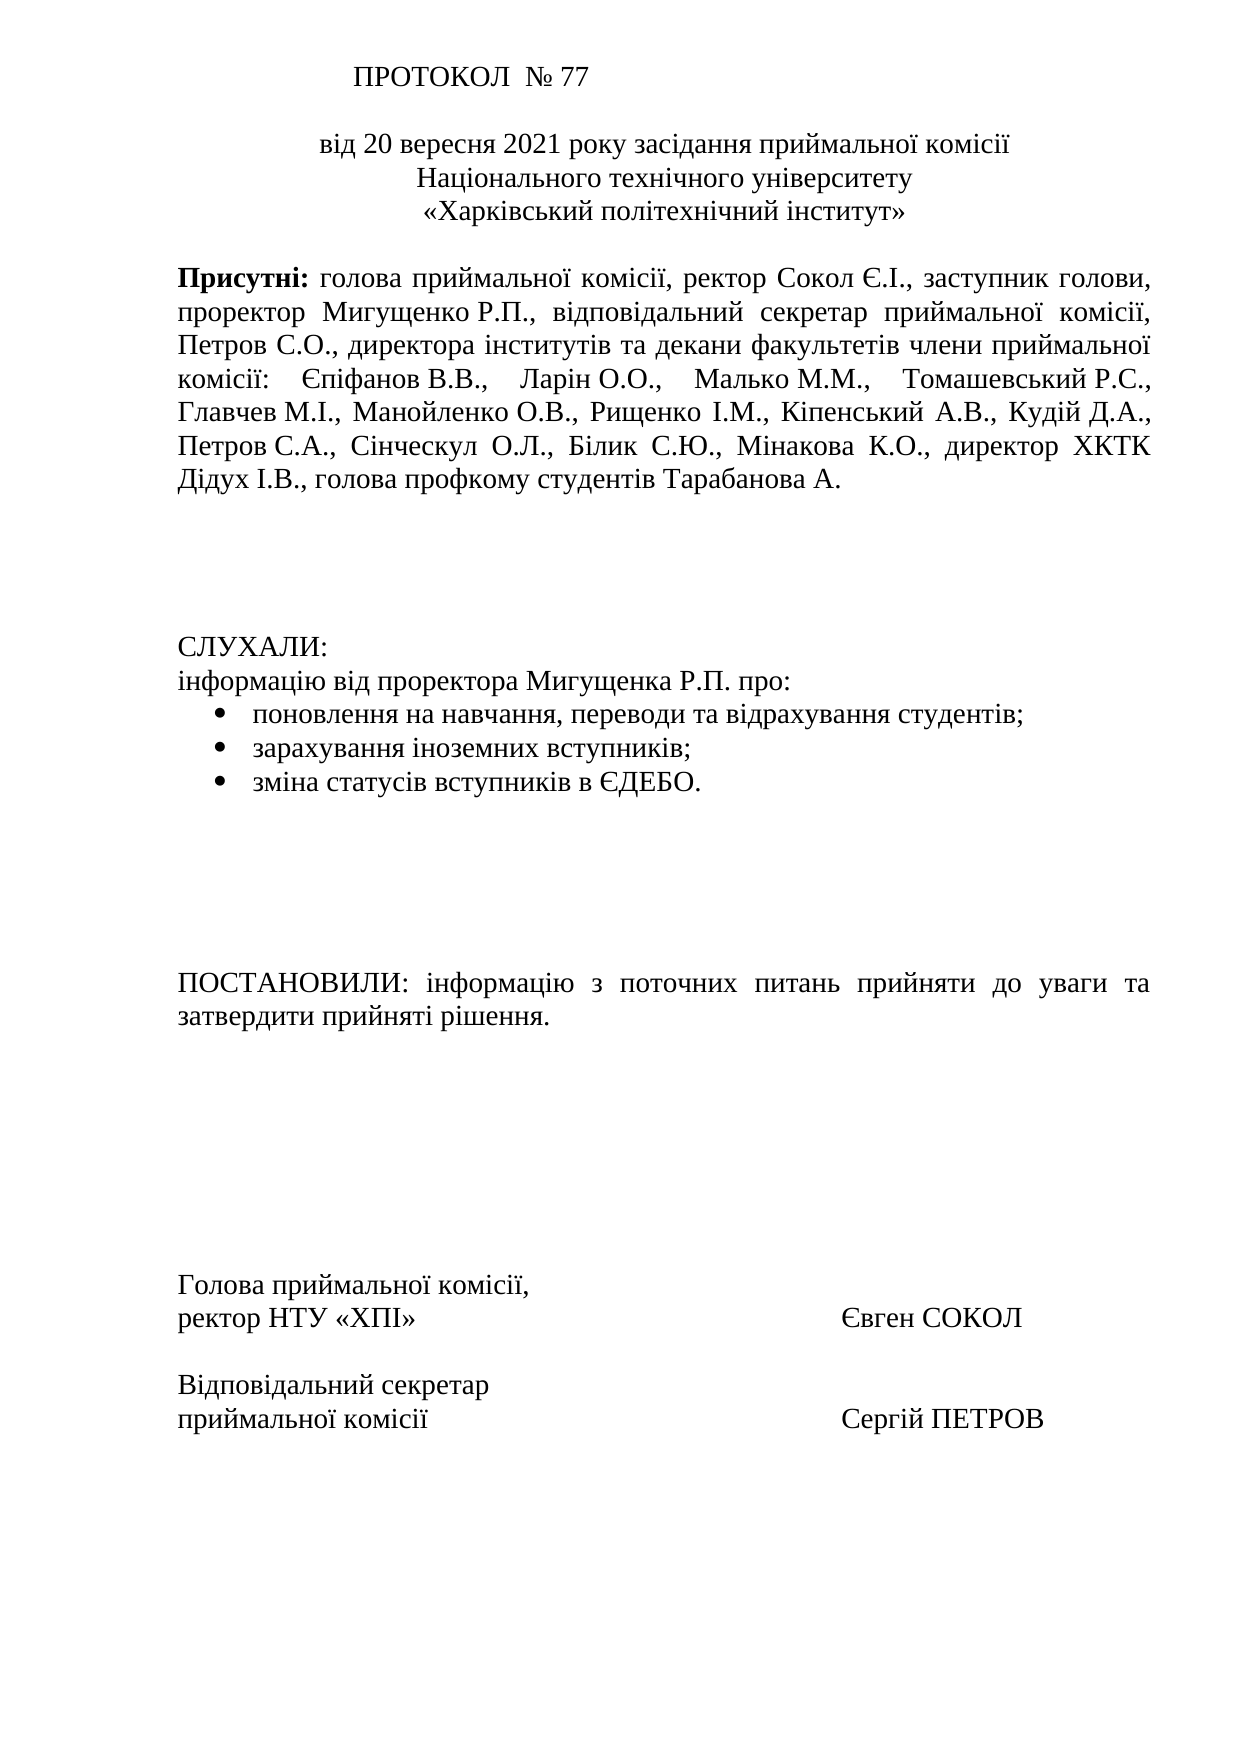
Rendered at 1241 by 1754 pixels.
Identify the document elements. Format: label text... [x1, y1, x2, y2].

list зарахування іноземних вступників; [215, 730, 1152, 764]
subtitle від 20 вересня 2021 року засідання приймальної комісії [177, 126, 1152, 160]
text СЛУХАЛИ: [177, 629, 1152, 663]
text приймальної комісії Сергій ПЕТРОВ [177, 1401, 1152, 1434]
list поновлення на навчання, переводи та відрахування студентів; [215, 696, 1152, 730]
list зміна статусів вступників в ЄДЕБО. [215, 764, 1152, 797]
text інформацію від проректора Мигущенка Р.П. про: [177, 663, 1152, 696]
text Голова приймальної комісії, [177, 1267, 1152, 1300]
text ректор НТУ «ХПІ» Євген СОКОЛ [177, 1300, 1152, 1334]
text Присутні: голова приймальної комісії, ректор Сокол Є.І., заступник голови, проректор Мигущенко Р.П., відповідальний секретар приймальної комісії, Петров С.О., директора інститутів та декани факультетів члени приймальної комісії: Єпіфанов В.В., Ларін О.О., Малько М.М., Томашевський Р.С., Главчев М.І., Манойленко О.В., Рищенко І.М., Кіпенський А.В., Кудій Д.А., Петров С.А., Сінческул О.Л., Білик С.Ю., Мінакова К.О., директор ХКТК Дідух І.В., голова профкому студентів Тарабанова А. [177, 260, 1152, 495]
subtitle Національного технічного університету [177, 160, 1152, 193]
subtitle «Харківський політехнічний інститут» [177, 193, 1152, 227]
text ПОСТАНОВИЛИ: інформацію з поточних питань прийняти до уваги та затвердити прийняті рішення. [177, 965, 1152, 1032]
text Відповідальний секретар [177, 1367, 1152, 1401]
